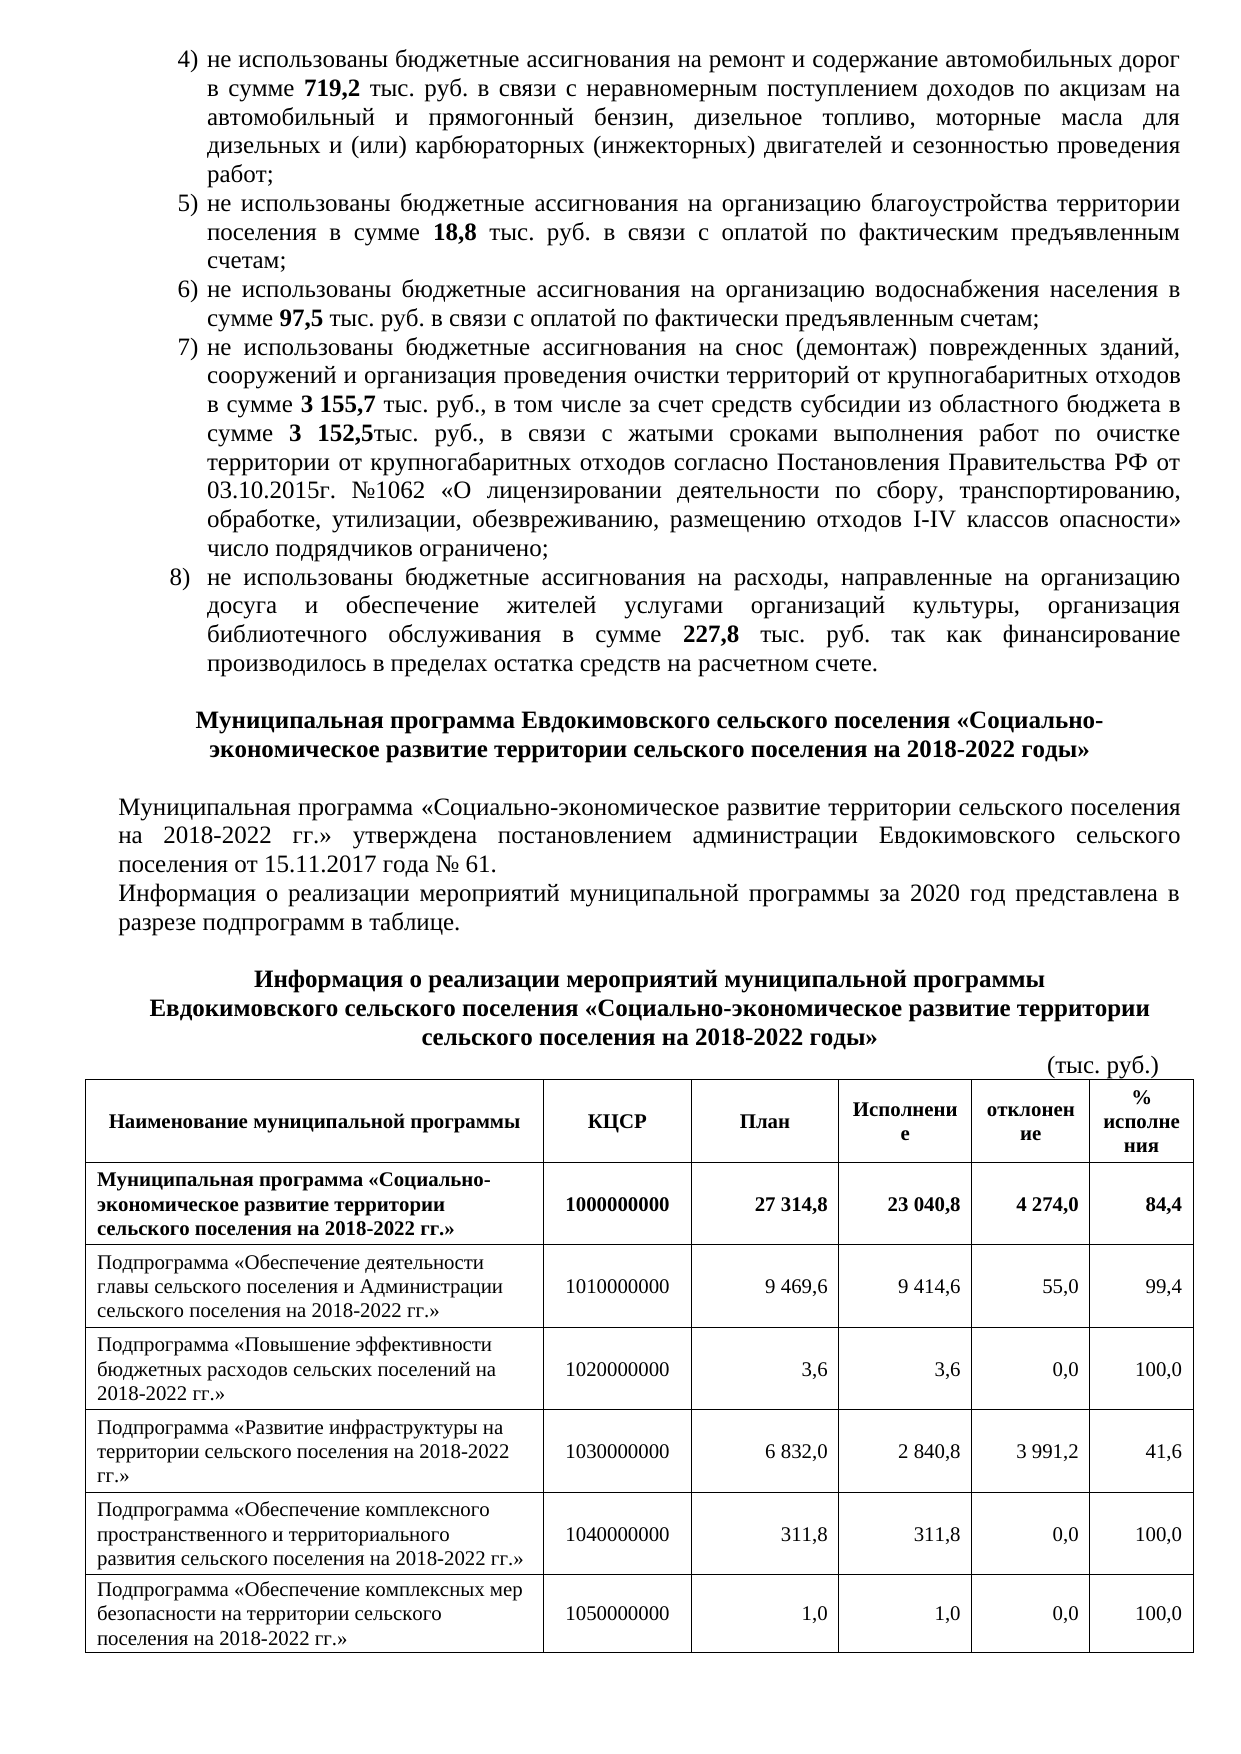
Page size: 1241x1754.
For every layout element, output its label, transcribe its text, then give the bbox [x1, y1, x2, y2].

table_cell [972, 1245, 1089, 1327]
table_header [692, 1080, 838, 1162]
list не использованы бюджетные ассигнования на снос (демонтаж) поврежденных зданий, сооружений и организация проведения очистки территорий от крупногабаритных отходов в сумме 3 155,7 тыс. руб., в том числе за счет средств субсидии из областного бюджета в сумме 3 152,5тыс. руб., в связи с жатыми сроками выполнения работ по очистке территории от крупногабаритных отходов согласно Постановления Правительства РФ от 03.10.2015г. №1062 «О лицензировании деятельности по сбору, транспортированию, обработке, утилизации, обезвреживанию, размещению отходов I-IV классов опасности» число подрядчиков ограничено; [177, 332, 1181, 562]
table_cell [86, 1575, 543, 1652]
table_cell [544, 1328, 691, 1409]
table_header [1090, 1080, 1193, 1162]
list не использованы бюджетные ассигнования на ремонт и содержание автомобильных дорог в сумме 719,2 тыс. руб. в связи с неравномерным поступлением доходов по акцизам на автомобильный и прямогонный бензин, дизельное топливо, моторные масла для дизельных и (или) карбюраторных (инжекторных) двигателей и сезонностью проведения работ; [177, 44, 1181, 188]
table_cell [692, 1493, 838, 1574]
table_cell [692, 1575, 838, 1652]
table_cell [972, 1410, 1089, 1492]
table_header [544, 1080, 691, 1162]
text Евдокимовского сельского поселения «Социально-экономическое развитие территории сельского поселения на 2018-2022 годы» [118, 993, 1181, 1051]
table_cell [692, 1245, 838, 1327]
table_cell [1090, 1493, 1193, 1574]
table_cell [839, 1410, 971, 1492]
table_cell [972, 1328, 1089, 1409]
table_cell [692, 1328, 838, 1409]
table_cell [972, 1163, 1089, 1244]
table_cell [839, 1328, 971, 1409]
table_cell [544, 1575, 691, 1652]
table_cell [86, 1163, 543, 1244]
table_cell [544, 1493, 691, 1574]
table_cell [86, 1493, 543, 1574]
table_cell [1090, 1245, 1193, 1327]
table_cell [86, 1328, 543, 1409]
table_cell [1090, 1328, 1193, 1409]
list не использованы бюджетные ассигнования на организацию водоснабжения населения в сумме 97,5 тыс. руб. в связи с оплатой по фактически предъявленным счетам; [177, 274, 1181, 332]
text Муниципальная программа Евдокимовского сельского поселения «Социально-экономическое развитие территории сельского поселения на 2018-2022 годы» [118, 706, 1181, 763]
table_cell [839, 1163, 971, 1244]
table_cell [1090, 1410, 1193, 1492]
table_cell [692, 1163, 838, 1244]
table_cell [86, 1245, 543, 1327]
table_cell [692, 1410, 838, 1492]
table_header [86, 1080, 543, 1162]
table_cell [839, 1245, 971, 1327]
list не использованы бюджетные ассигнования на организацию благоустройства территории поселения в сумме 18,8 тыс. руб. в связи с оплатой по фактическим предъявленным счетам; [177, 188, 1181, 274]
text Информация о реализации мероприятий муниципальной программы за 2020 год представлена в разрезе подпрограмм в таблице. [118, 878, 1181, 936]
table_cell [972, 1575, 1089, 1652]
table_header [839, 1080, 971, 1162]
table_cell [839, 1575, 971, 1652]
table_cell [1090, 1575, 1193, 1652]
list не использованы бюджетные ассигнования на расходы, направленные на организацию досуга и обеспечение жителей услугами организаций культуры, организация библиотечного обслуживания в сумме 227,8 тыс. руб. так как финансирование производилось в пределах остатка средств на расчетном счете. [169, 562, 1181, 677]
text Информация о реализации мероприятий муниципальной программы [118, 964, 1181, 993]
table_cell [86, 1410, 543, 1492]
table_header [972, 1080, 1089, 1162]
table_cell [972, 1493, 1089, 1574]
text Муниципальная программа «Социально-экономическое развитие территории сельского поселения на 2018-2022 гг.» утверждена постановлением администрации Евдокимовского сельского поселения от 15.11.2017 года № 61. [118, 792, 1181, 878]
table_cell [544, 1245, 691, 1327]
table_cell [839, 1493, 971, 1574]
text (тыс. руб.) [118, 1051, 1181, 1079]
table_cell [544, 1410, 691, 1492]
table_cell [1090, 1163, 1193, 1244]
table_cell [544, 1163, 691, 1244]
